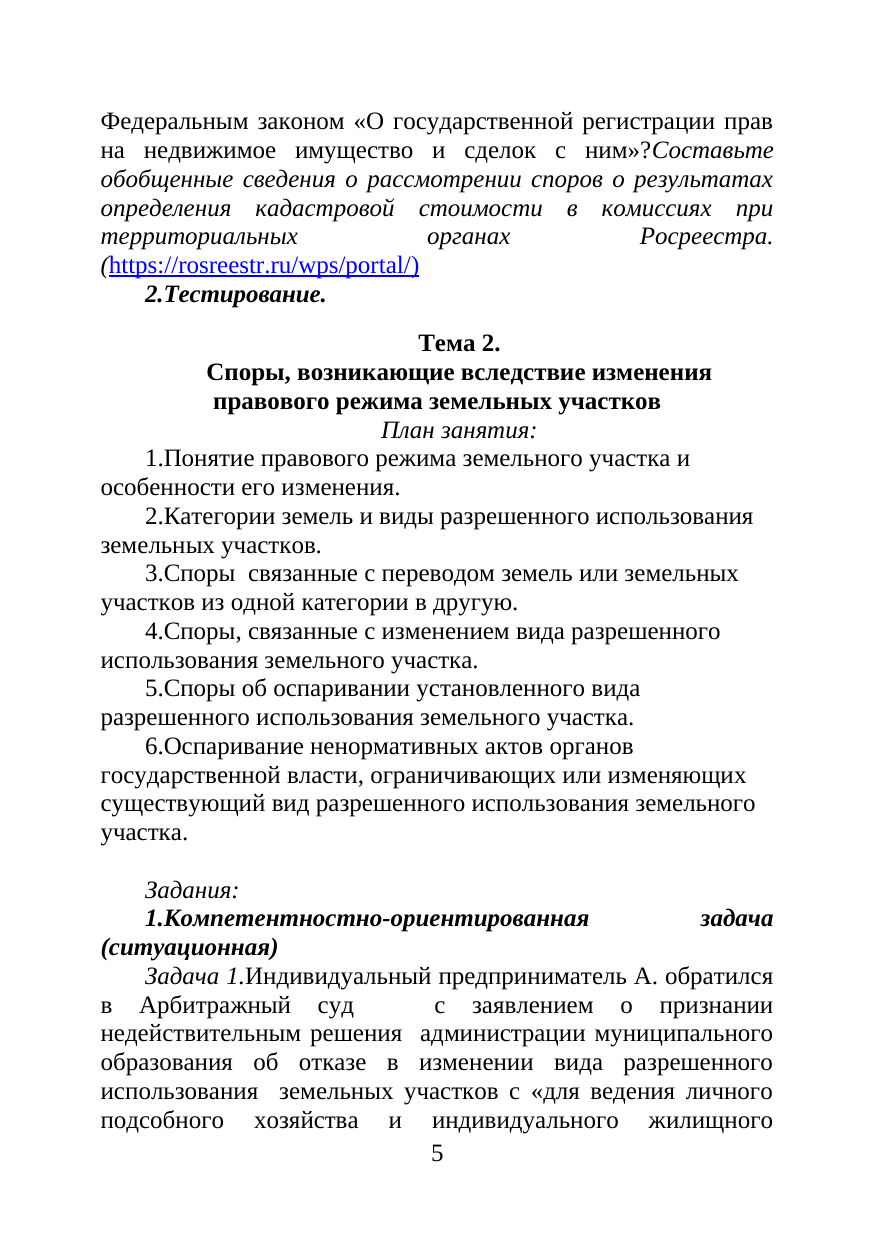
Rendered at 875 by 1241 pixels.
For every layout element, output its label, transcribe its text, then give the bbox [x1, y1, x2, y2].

text 1.Компетентностно-ориентированная задача (ситуационная) [100, 903, 774, 961]
text 5.Споры об оспаривании установленного вида разрешенного использования земельного участка. [100, 673, 774, 731]
text Споры, возникающие вследствие изменения правового режима земельных участков [100, 357, 774, 415]
text Тема 2. [100, 328, 774, 357]
text 2.Тестирование. [100, 279, 774, 308]
text 4.Споры, связанные с изменением вида разрешенного использования земельного участка. [100, 616, 774, 673]
text 6.Оспаривание ненормативных актов органов государственной власти, ограничивающих или изменяющих существующий вид разрешенного использования земельного участка. [100, 731, 774, 846]
text 1.Понятие правового режима земельного участка и особенности его изменения. [100, 443, 774, 501]
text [100, 961, 774, 1133]
text План занятия: [100, 415, 774, 443]
text Задания: [100, 875, 774, 903]
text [100, 106, 774, 279]
text 2.Категории земель и виды разрешенного использования земельных участков. [100, 501, 774, 558]
text 3.Споры связанные с переводом земель или земельных участков из одной категории в другую. [100, 558, 774, 616]
